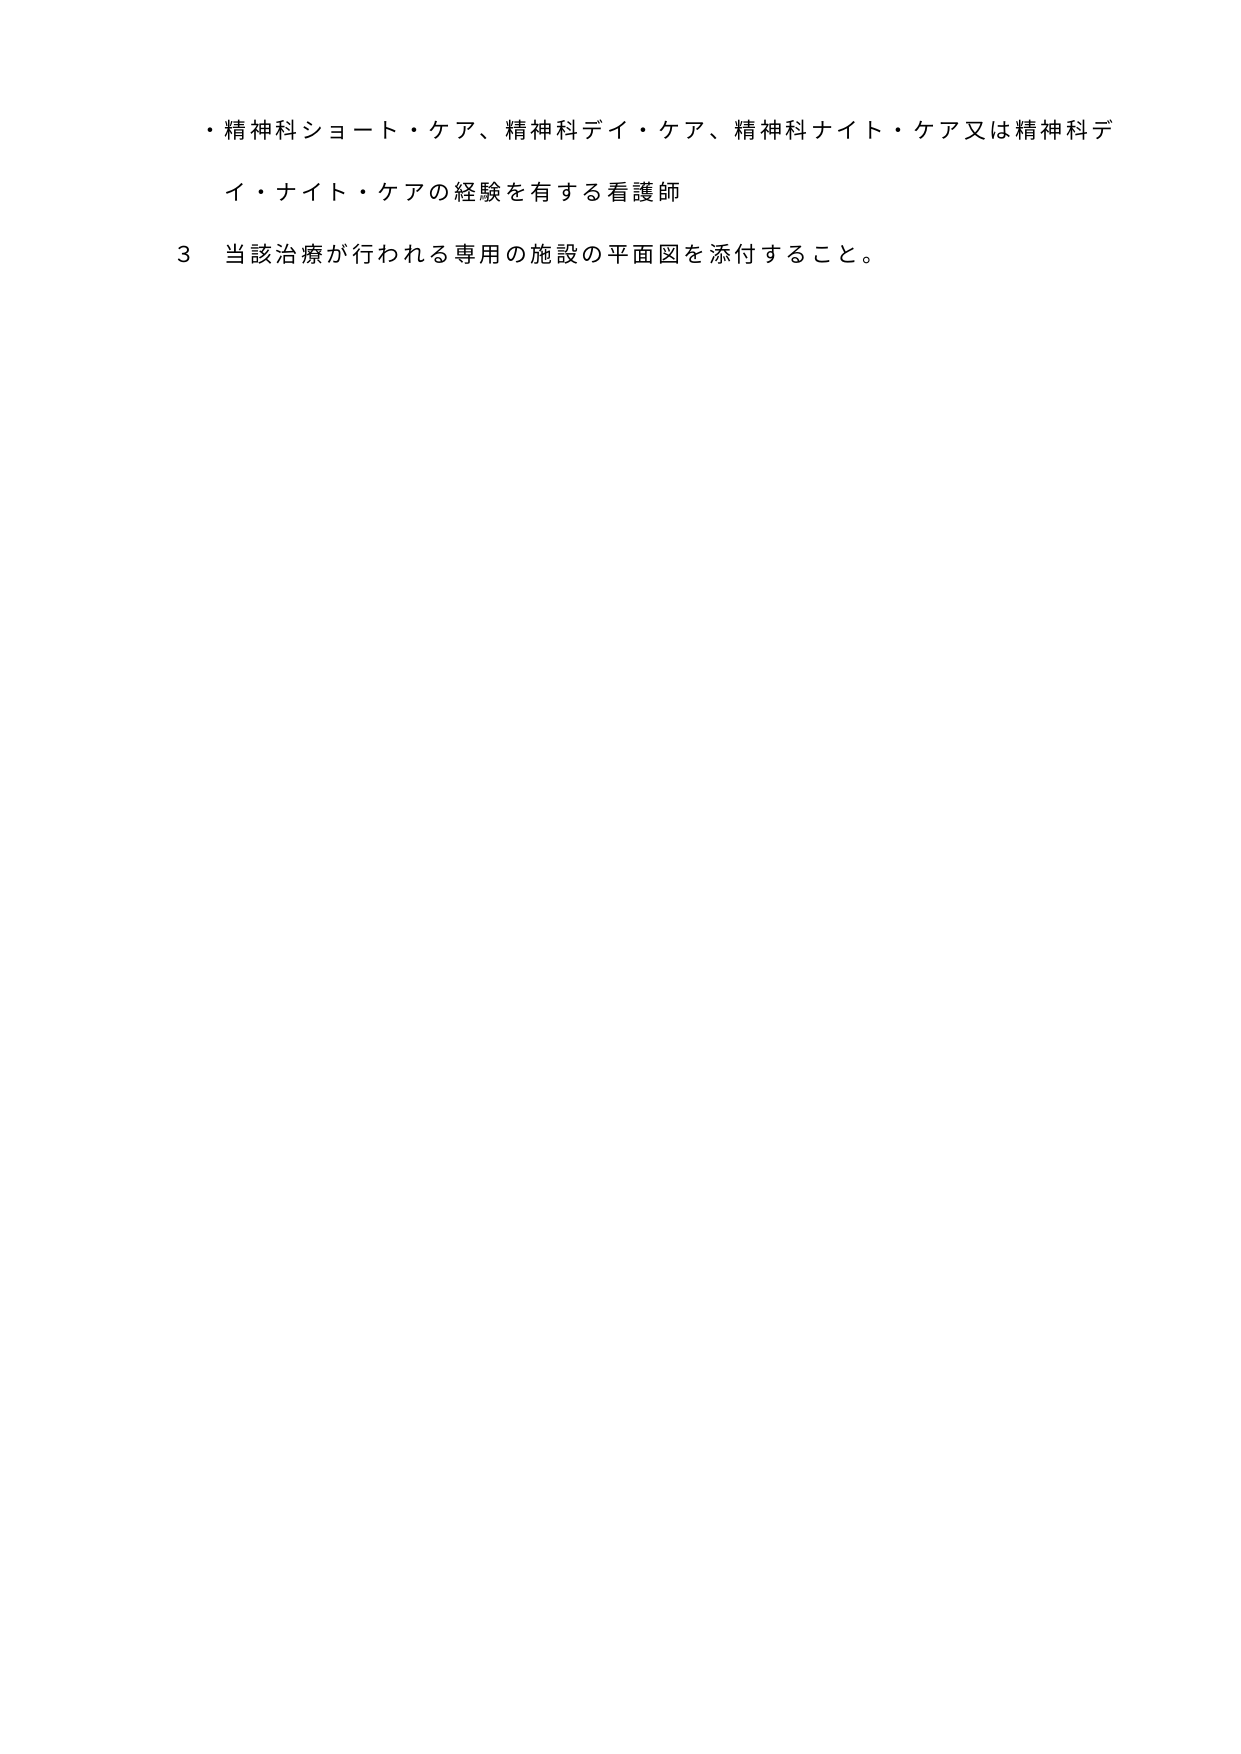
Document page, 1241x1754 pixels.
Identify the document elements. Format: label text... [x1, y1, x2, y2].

text ３ 当該治療が行われる専用の施設の平面図を添付すること。 [167, 222, 1118, 284]
text ・精神科ショート・ケア、精神科デイ・ケア、精神科ナイト・ケア又は精神科デイ・ナイト・ケアの経験を有する看護師 [190, 97, 1118, 222]
